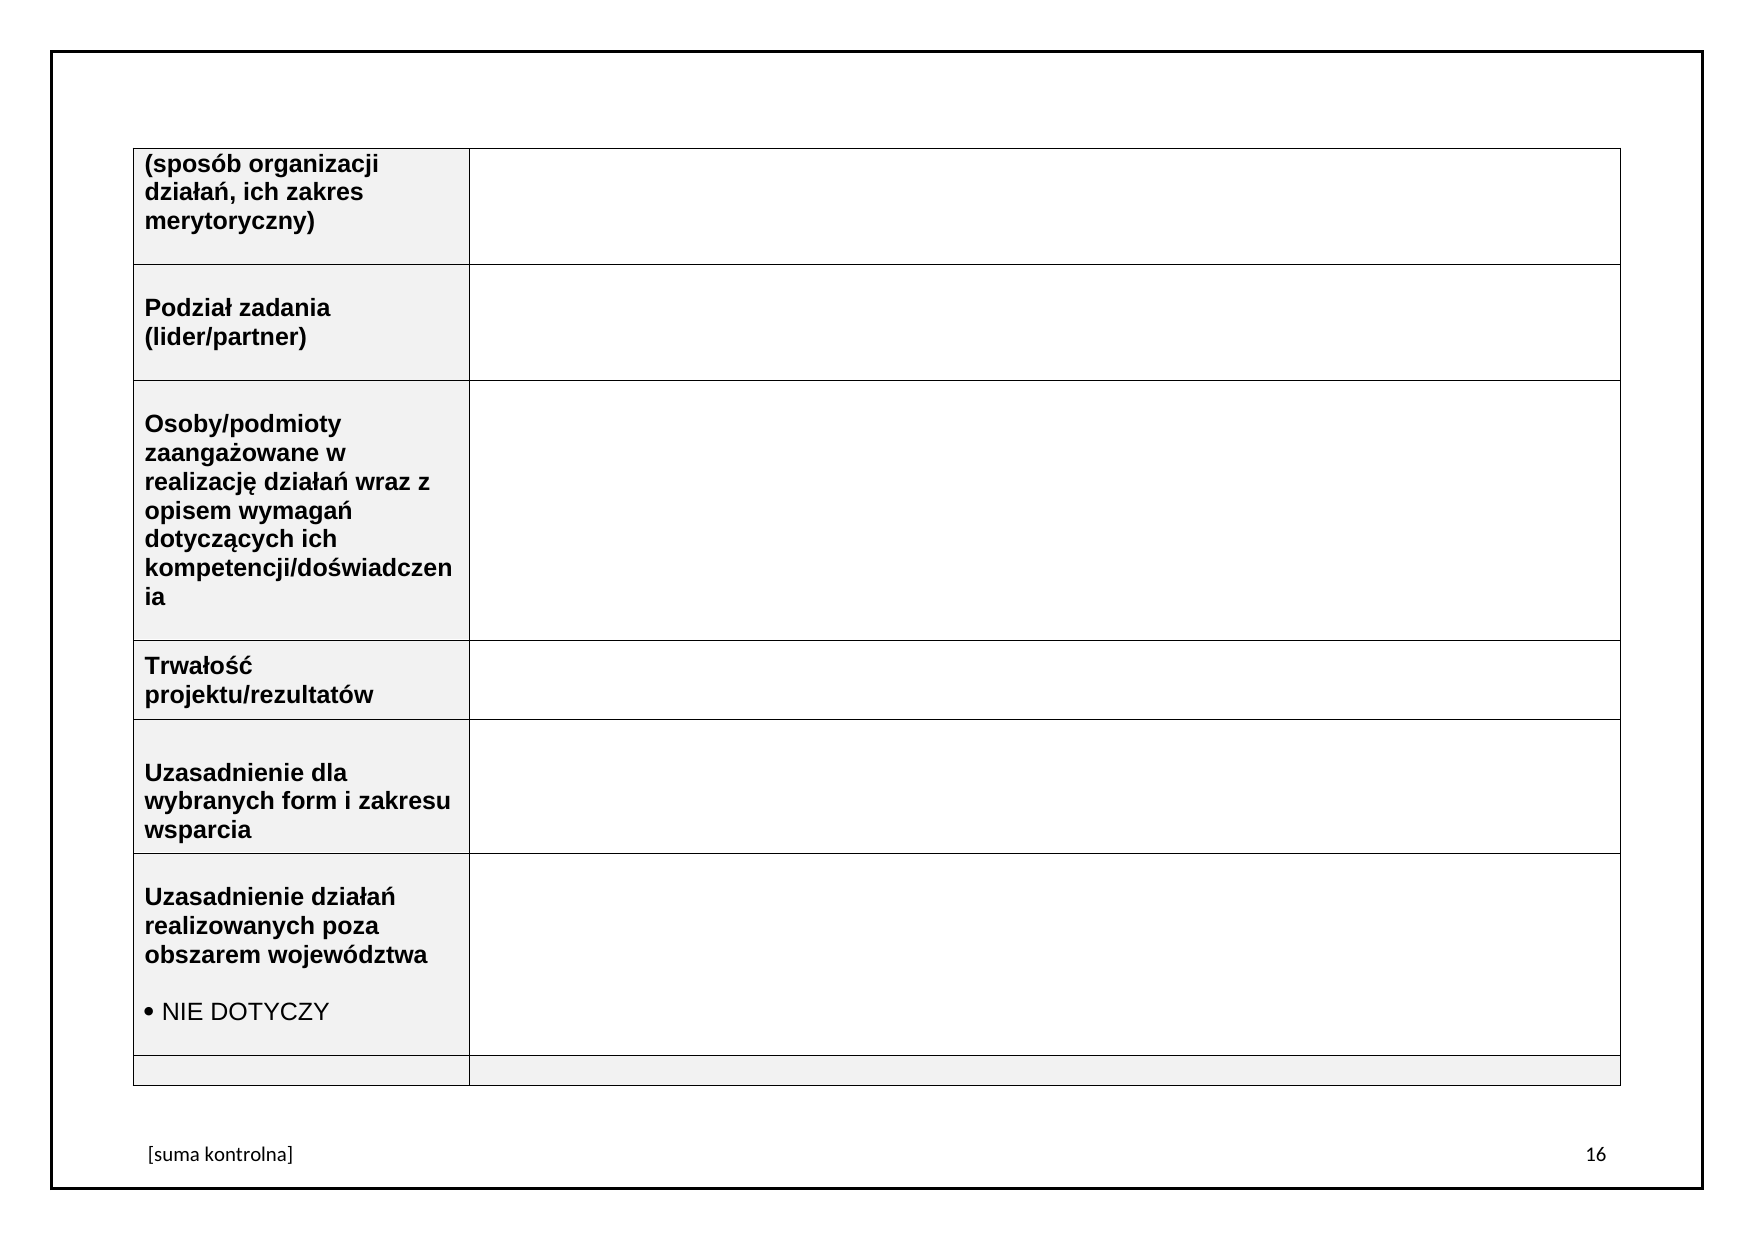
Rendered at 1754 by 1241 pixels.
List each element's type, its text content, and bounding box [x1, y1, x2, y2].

table_cell [470, 381, 1620, 639]
table_cell [470, 854, 1620, 1055]
table_cell [470, 149, 1620, 264]
table_cell Trwałość projektu/rezultatów [134, 641, 469, 719]
table_cell Uzasadnienie dla wybranych form i zakresu wsparcia [134, 720, 469, 852]
table_cell [470, 720, 1620, 852]
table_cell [134, 149, 469, 264]
table_cell [470, 1056, 1620, 1085]
table_cell Podział zadania (lider/partner) [134, 265, 469, 380]
table_cell [470, 641, 1620, 719]
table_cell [134, 1056, 469, 1085]
table_cell Uzasadnienie działań realizowanych poza obszarem województwa NIE DOTYCZY [134, 854, 469, 1055]
table_cell Osoby/podmioty zaangażowane w realizację działań wraz z opisem wymagań dotyczących ich kompetencji/doświadczenia [134, 381, 469, 639]
table_cell [470, 265, 1620, 380]
